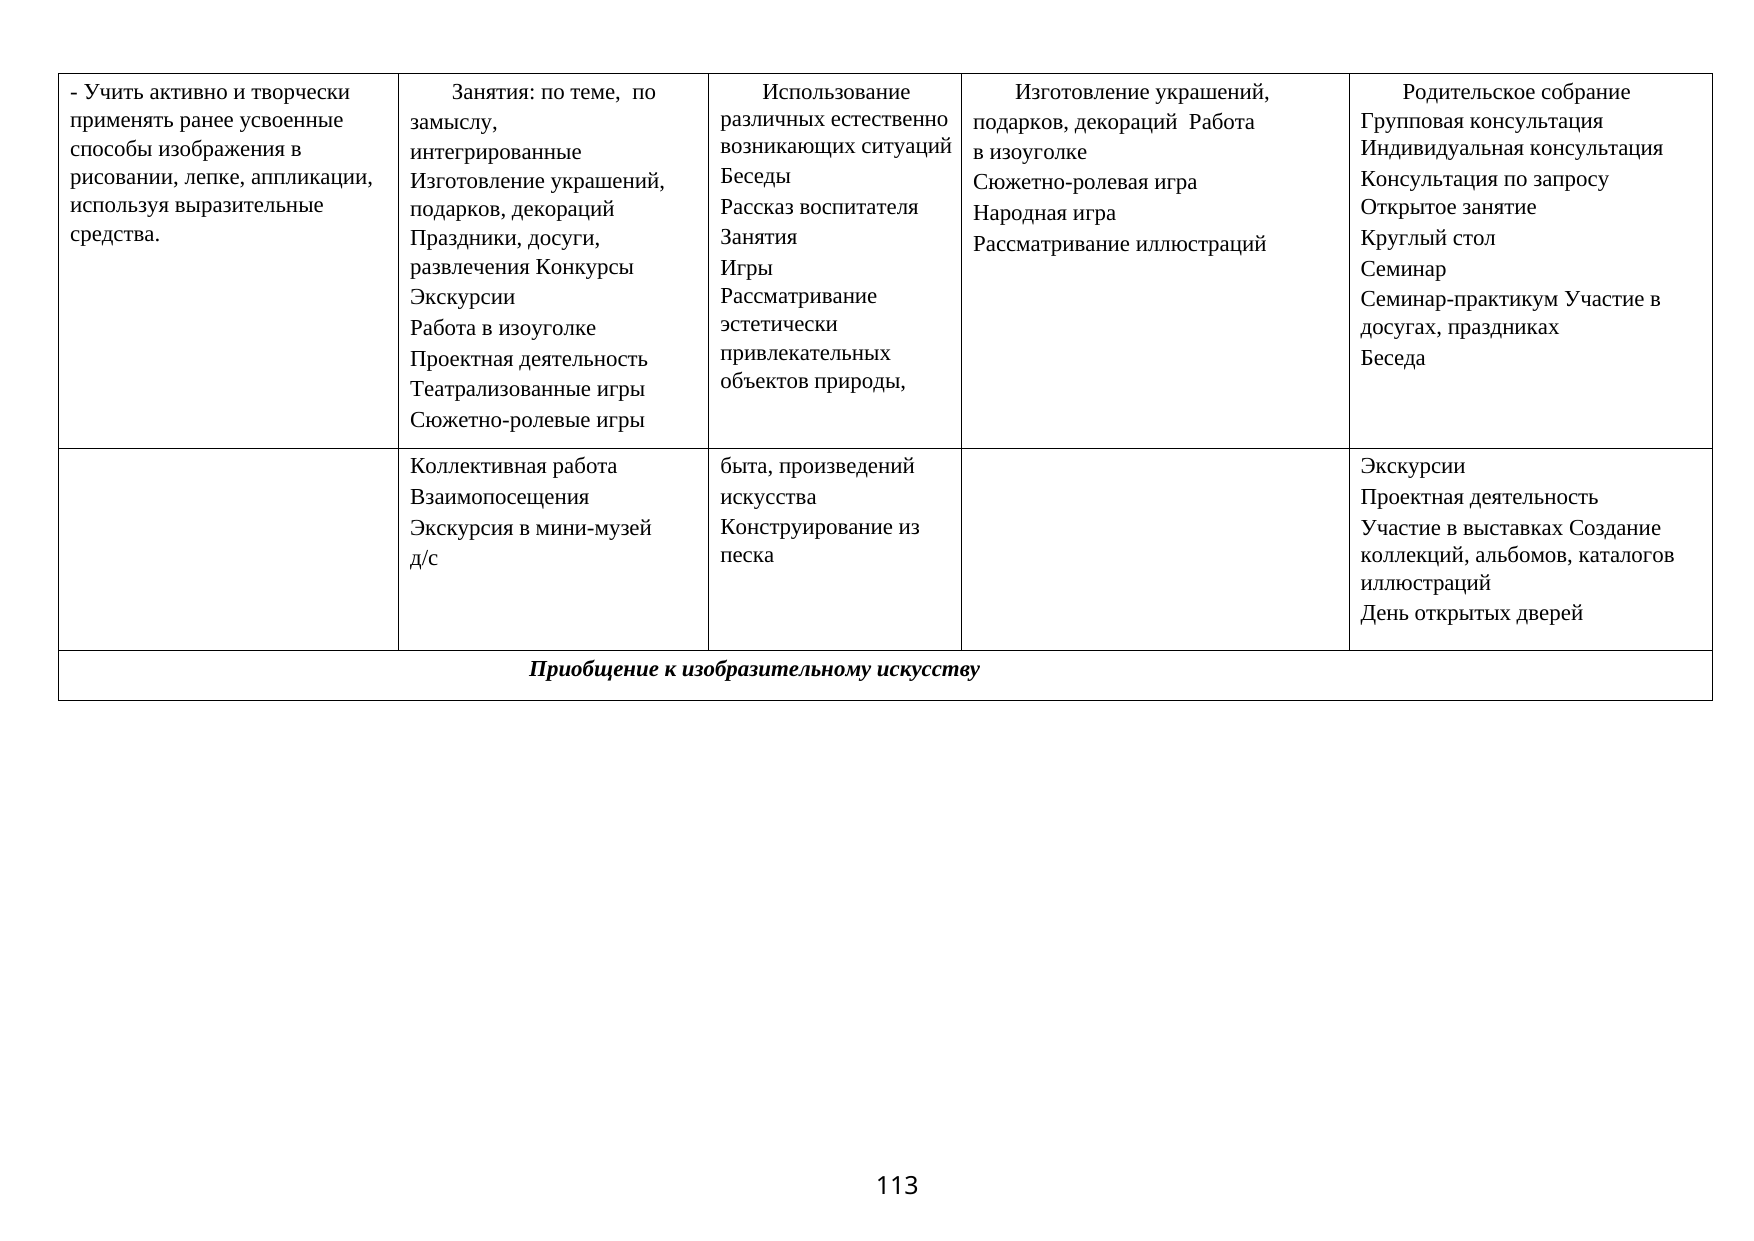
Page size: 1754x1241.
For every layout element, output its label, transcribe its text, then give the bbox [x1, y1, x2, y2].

table_cell Родительское собрание Групповая консультация Индивидуальная консультация Консультация по запросу Открытое занятие Круглый стол Семинар Семинар-практикум Участие в досугах, праздниках Беседа [1350, 74, 1712, 448]
table_cell Коллективная работа Взаимопосещения Экскурсия в мини-музей д/с [399, 449, 708, 650]
table_cell Использование различных естественно возникающих ситуаций Беседы Рассказ воспитателя Занятия Игры Рассматривание эстетически привлекательных объектов природы, [709, 74, 961, 448]
table_cell [962, 449, 1349, 650]
table_cell - Учить активно и творчески применять ранее усвоенные способы изображения в рисовании, лепке, аппликации, используя выразительные средства. [59, 74, 398, 448]
table_cell быта, произведений искусства Конструирование из песка [709, 449, 961, 650]
table_cell Приобщение к изобразительному искусству [59, 651, 1349, 700]
table_cell Занятия: по теме, по замыслу, интегрированные Изготовление украшений, подарков, декораций Праздники, досуги, развлечения Конкурсы Экскурсии Работа в изоуголке Проектная деятельность Театрализованные игры Сюжетно-ролевые игры [399, 74, 708, 448]
table_cell [59, 449, 398, 650]
table_cell [1349, 651, 1712, 700]
table_cell Экскурсии Проектная деятельность Участие в выставках Создание коллекций, альбомов, каталогов иллюстраций День открытых дверей [1350, 449, 1712, 650]
table_cell Изготовление украшений, подарков, декораций Работа в изоуголке Сюжетно-ролевая игра Народная игра Рассматривание иллюстраций [962, 74, 1349, 448]
